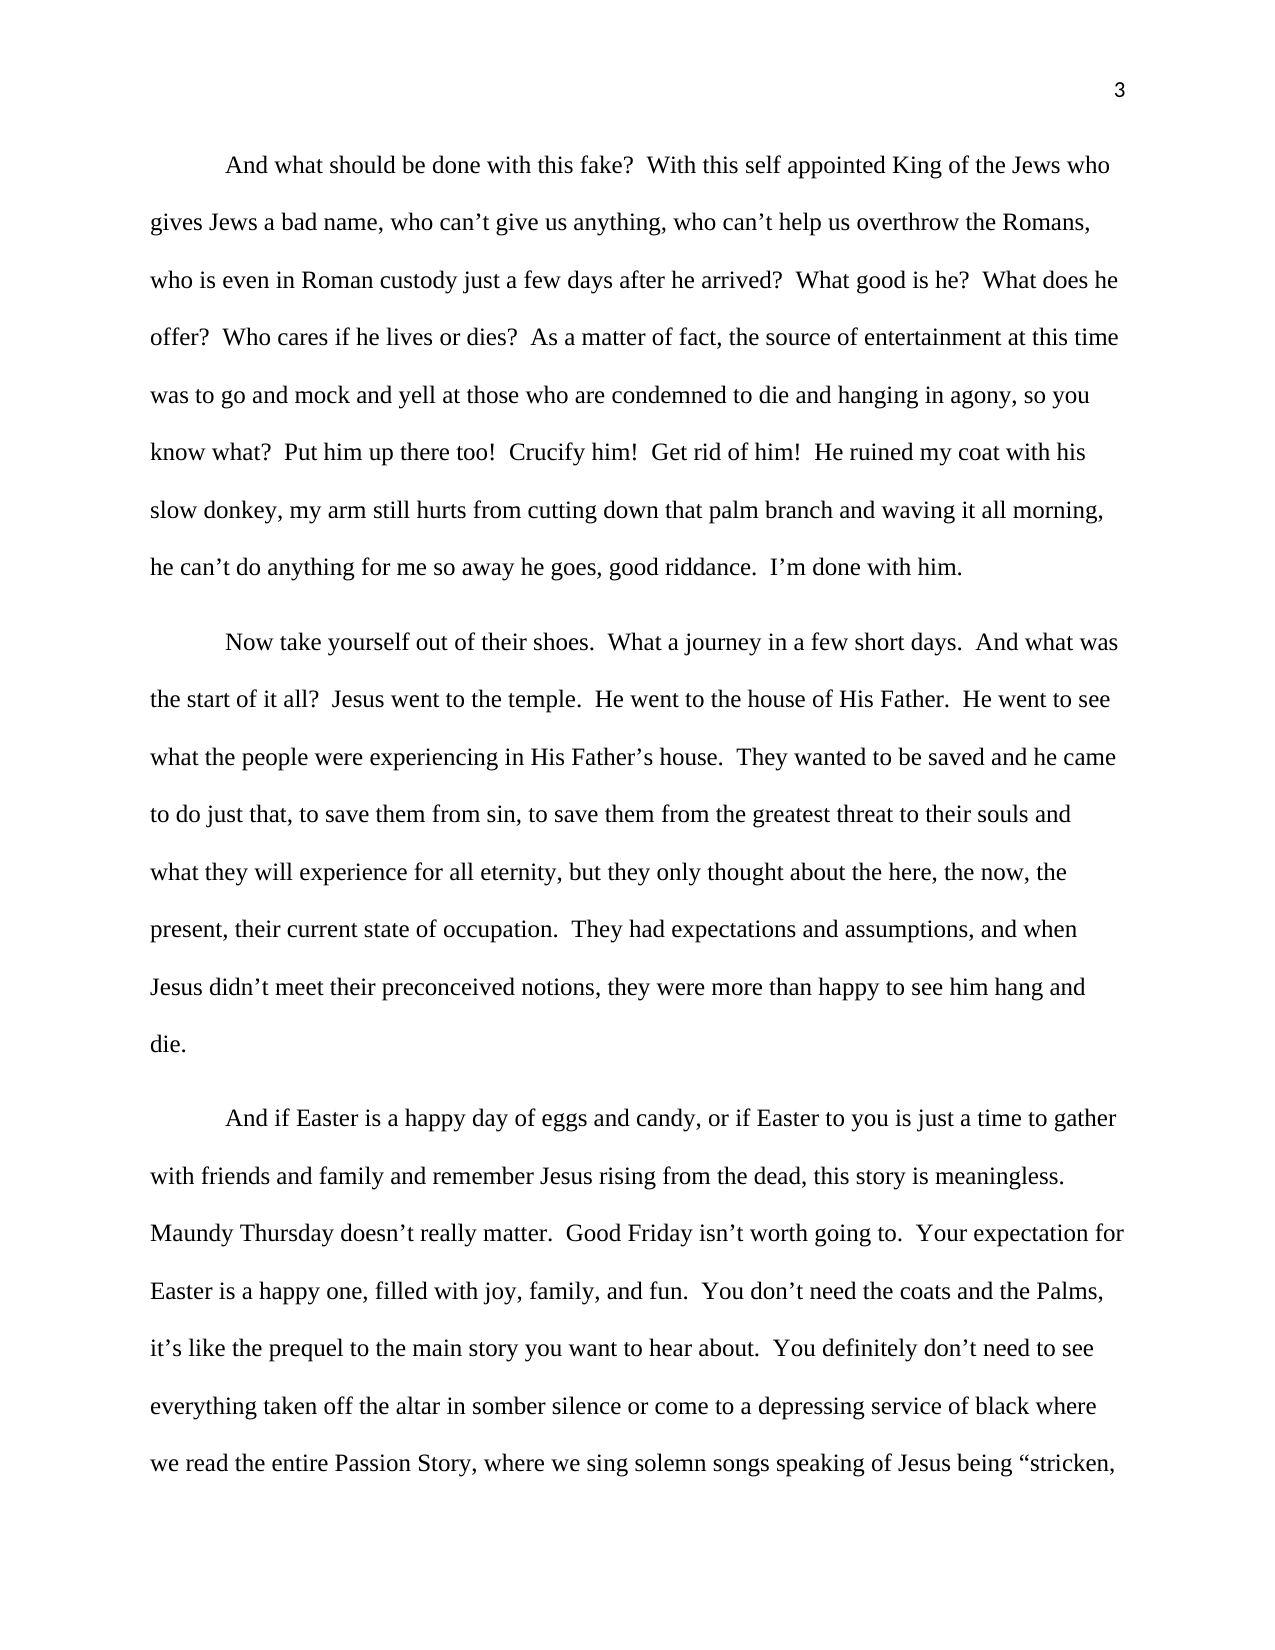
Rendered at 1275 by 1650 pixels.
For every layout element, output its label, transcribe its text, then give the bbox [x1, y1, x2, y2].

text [150, 1103, 1125, 1477]
text Now take yourself out of their shoes. What a journey in a few short days. And what was the start of it all? Jesus went to the temple. He went to the house of His Father. He went to see what the people were experiencing in His Father’s house. They wanted to be saved and he came to do just that, to save them from sin, to save them from the greatest threat to their souls and what they will experience for all eternity, but they only thought about the here, the now, the present, their current state of occupation. They had expectations and assumptions, and when Jesus didn’t meet their preconceived notions, they were more than happy to see him hang and die. [150, 627, 1125, 1058]
text And what should be done with this fake? With this self appointed King of the Jews who gives Jews a bad name, who can’t give us anything, who can’t help us overthrow the Romans, who is even in Roman custody just a few days after he arrived? What good is he? What does he offer? Who cares if he lives or dies? As a matter of fact, the source of entertainment at this time was to go and mock and yell at those who are condemned to die and hanging in agony, so you know what? Put him up there too! Crucify him! Get rid of him! He ruined my coat with his slow donkey, my arm still hurts from cutting down that palm branch and waving it all morning, he can’t do anything for me so away he goes, good riddance. I’m done with him. [150, 150, 1125, 581]
